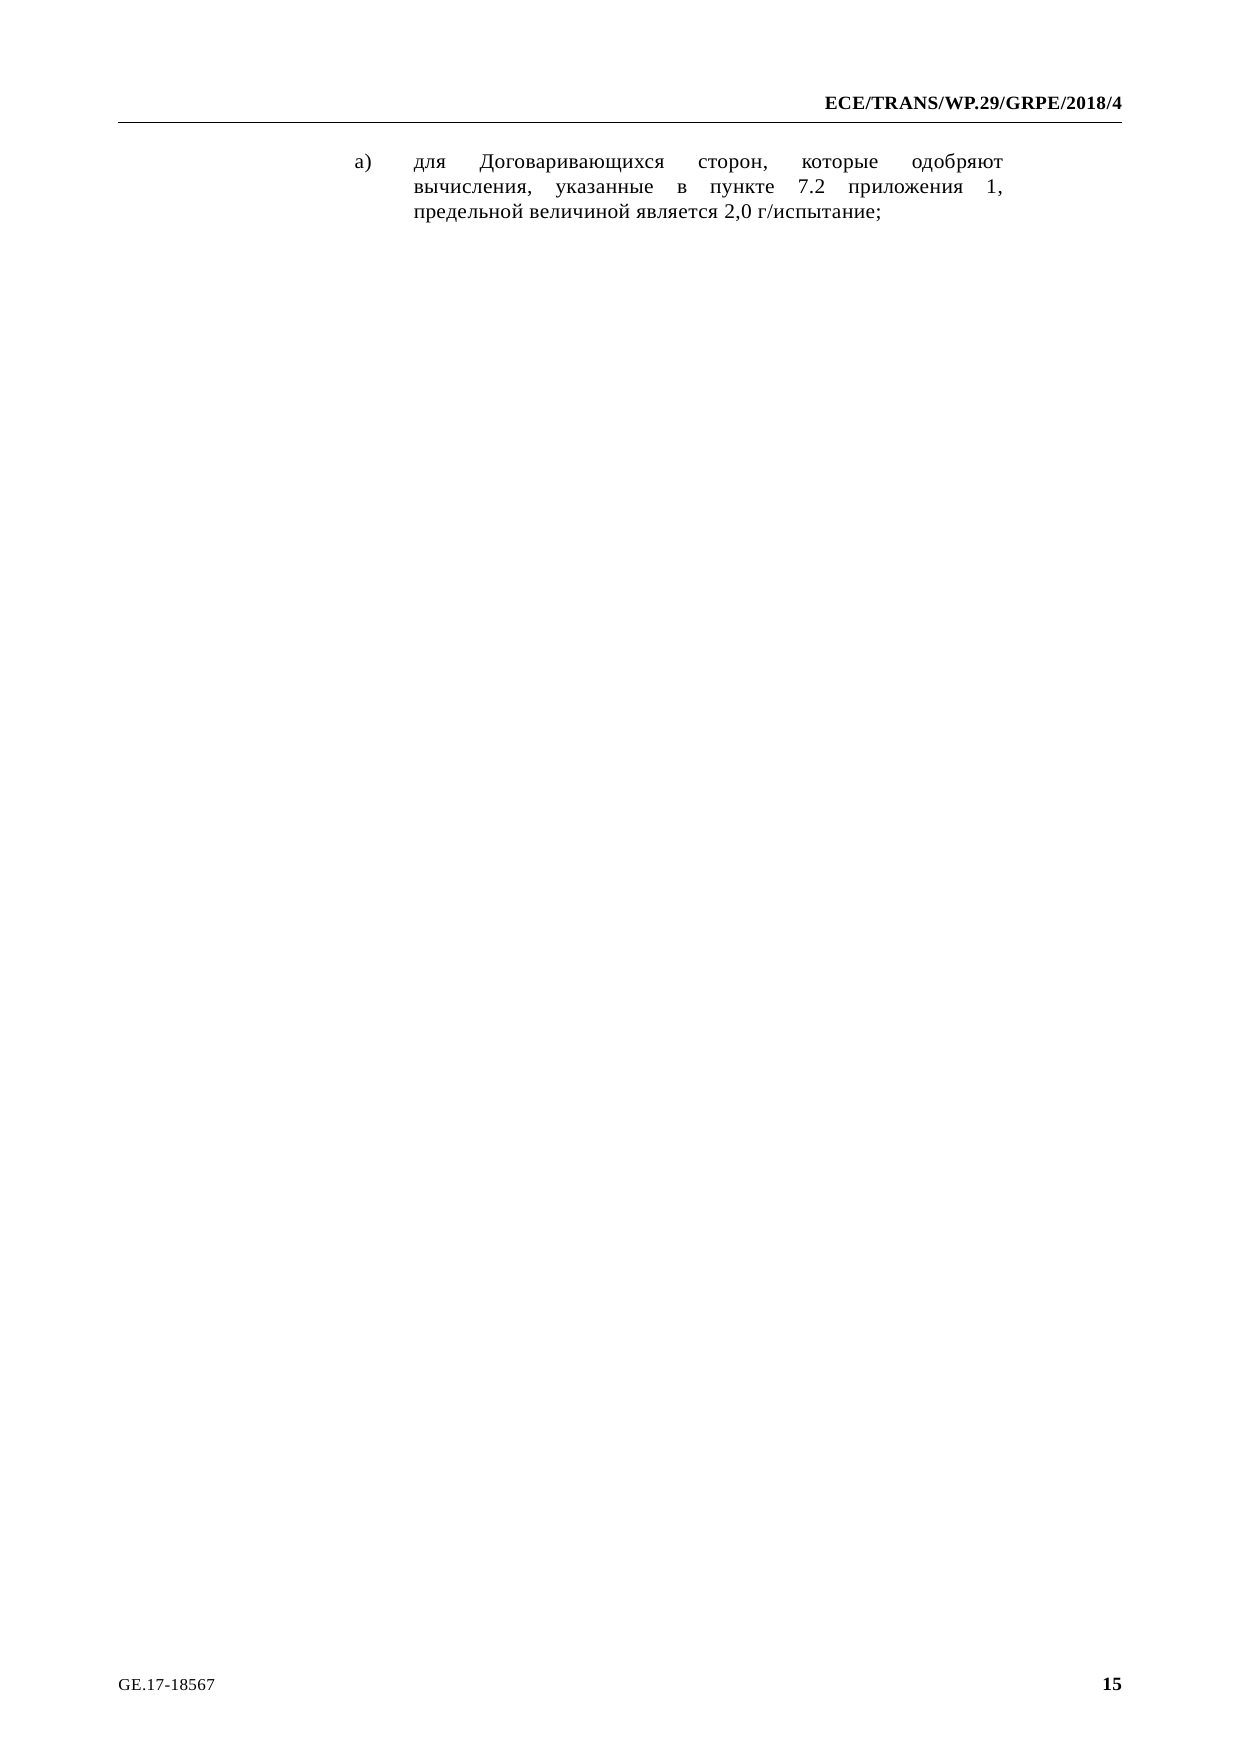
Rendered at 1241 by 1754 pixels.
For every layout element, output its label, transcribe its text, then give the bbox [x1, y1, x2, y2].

text a) для Договаривающихся сторон, которые одобряют вычисления, указанные в пункте 7.2 приложения 1, предельной величиной является 2,0 г/испытание; [354, 148, 1004, 223]
